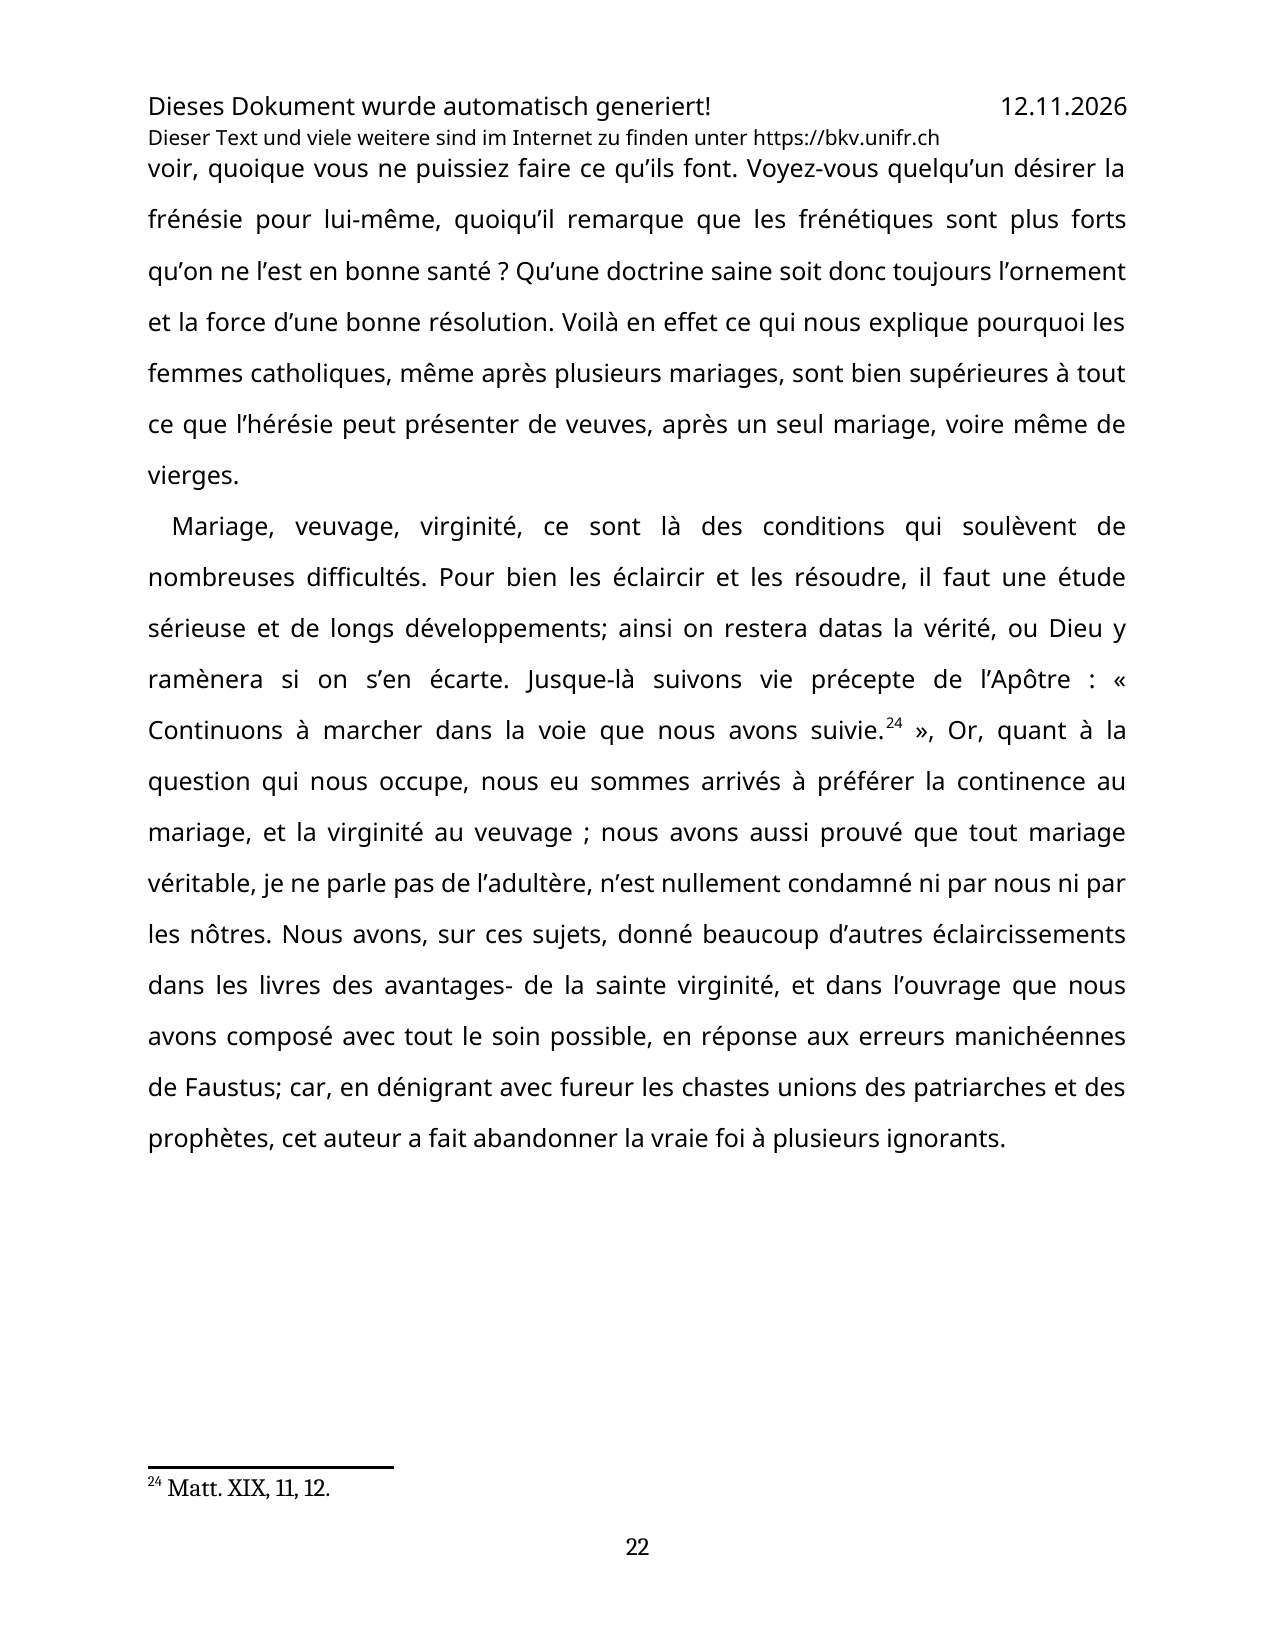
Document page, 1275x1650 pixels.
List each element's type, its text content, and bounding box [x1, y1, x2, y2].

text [148, 151, 1127, 491]
text Mariage, veuvage, virginité, ce sont là des conditions qui soulèvent de nombreuses difficultés. Pour bien les éclaircir et les résoudre, il faut une étude sérieuse et de longs développements; ainsi on restera datas la vérité, ou Dieu y ramènera si on s’en écarte. Jusque-là suivons vie précepte de l’Apôtre : « Continuons à marcher dans la voie que nous avons suivie. », Or, quant à la question qui nous occupe, nous eu sommes arrivés à préférer la continence au mariage, et la virginité au veuvage ; nous avons aussi prouvé que tout mariage véritable, je ne parle pas de l’adultère, n’est nullement condamné ni par nous ni par les nôtres. Nous avons, sur ces sujets, donné beaucoup d’autres éclaircissements dans les livres des avantages- de la sainte virginité, et dans l’ouvrage que nous avons composé avec tout le soin possible, en réponse aux erreurs manichéennes de Faustus; car, en dénigrant avec fureur les chastes unions des patriarches et des prophètes, cet auteur a fait abandonner la vraie foi à plusieurs ignorants. [148, 508, 1127, 1155]
